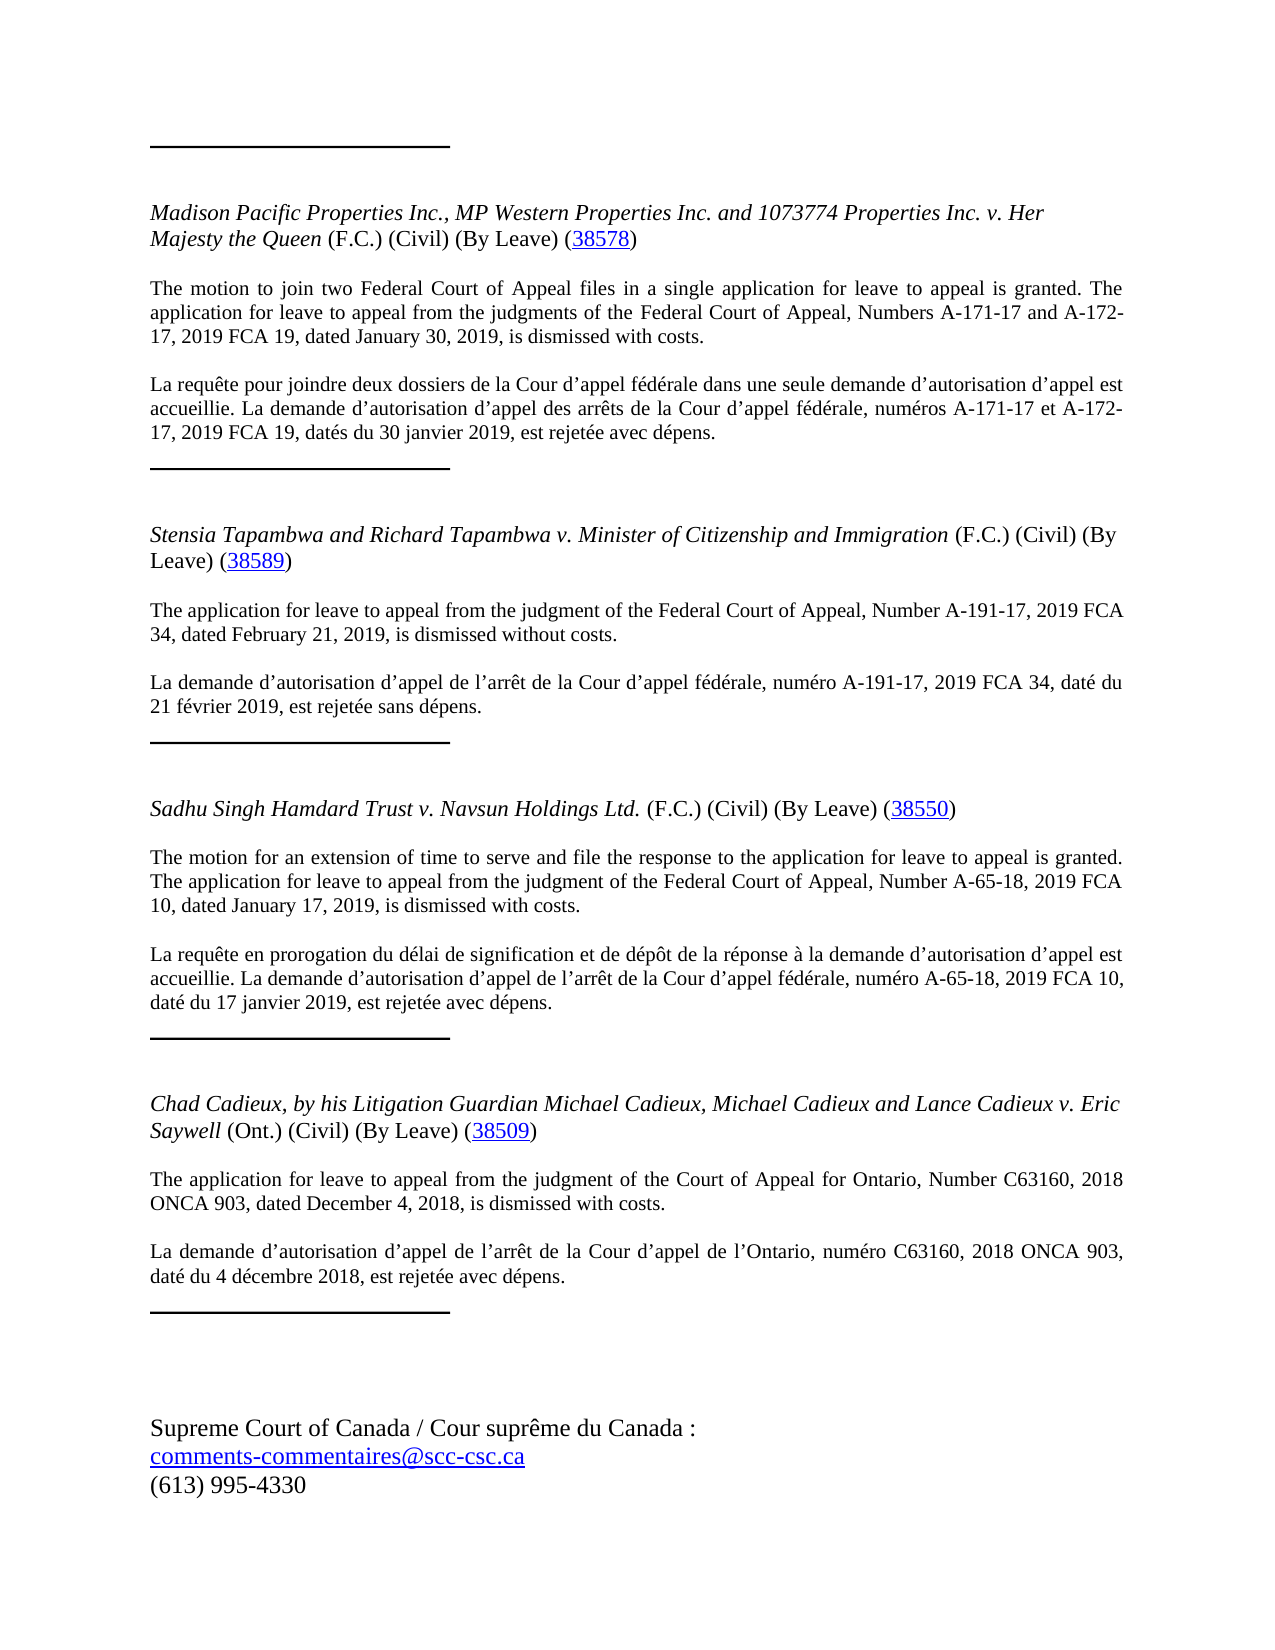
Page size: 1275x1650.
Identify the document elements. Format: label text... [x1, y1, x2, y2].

text Stensia Tapambwa and Richard Tapambwa v. Minister of Citizenship and Immigration (F.C.) (Civil) (By Leave) (38589) [150, 521, 1125, 573]
text (613) 995-4330 [150, 1470, 1125, 1499]
text Chad Cadieux, by his Litigation Guardian Michael Cadieux, Michael Cadieux and Lance Cadieux v. Eric Saywell (Ont.) (Civil) (By Leave) (38509) [150, 1091, 1125, 1143]
text La demande d’autorisation d’appel de l’arrêt de la Cour d’appel de l’Ontario, numéro C63160, 2018 ONCA 903, daté du 4 décembre 2018, est rejetée avec dépens. [150, 1239, 1125, 1288]
text Supreme Court of Canada / Cour suprême du Canada : [150, 1413, 1125, 1441]
text The motion for an extension of time to serve and file the response to the application for leave to appeal is granted. The application for leave to appeal from the judgment of the Federal Court of Appeal, Number A-65-18, 2019 FCA 10, dated January 17, 2019, is dismissed with costs. [150, 845, 1125, 917]
text Sadhu Singh Hamdard Trust v. Navsun Holdings Ltd. (F.C.) (Civil) (By Leave) (38550) [150, 795, 1125, 821]
text Madison Pacific Properties Inc., MP Western Properties Inc. and 1073774 Properties Inc. v. Her Majesty the Queen (F.C.) (Civil) (By Leave) (38578) [150, 199, 1125, 251]
text La demande d’autorisation d’appel de l’arrêt de la Cour d’appel fédérale, numéro A-191-17, 2019 FCA 34, daté du 21 février 2019, est rejetée sans dépens. [150, 670, 1125, 718]
text comments-commentaires@scc-csc.ca [150, 1441, 1125, 1470]
text La requête en prorogation du délai de signification et de dépôt de la réponse à la demande d’autorisation d’appel est accueillie. La demande d’autorisation d’appel de l’arrêt de la Cour d’appel fédérale, numéro A-65-18, 2019 FCA 10, daté du 17 janvier 2019, est rejetée avec dépens. [150, 941, 1125, 1014]
text The application for leave to appeal from the judgment of the Court of Appeal for Ontario, Number C63160, 2018 ONCA 903, dated December 4, 2018, is dismissed with costs. [150, 1167, 1125, 1215]
text The motion to join two Federal Court of Appeal files in a single application for leave to appeal is granted. The application for leave to appeal from the judgments of the Federal Court of Appeal, Numbers A-171-17 and A-172-17, 2019 FCA 19, dated January 30, 2019, is dismissed with costs. [150, 276, 1125, 348]
text La requête pour joindre deux dossiers de la Cour d’appel fédérale dans une seule demande d’autorisation d’appel est accueillie. La demande d’autorisation d’appel des arrêts de la Cour d’appel fédérale, numéros A-171-17 et A-172-17, 2019 FCA 19, datés du 30 janvier 2019, est rejetée avec dépens. [150, 372, 1125, 444]
text The application for leave to appeal from the judgment of the Federal Court of Appeal, Number A-191-17, 2019 FCA 34, dated February 21, 2019, is dismissed without costs. [150, 598, 1125, 646]
